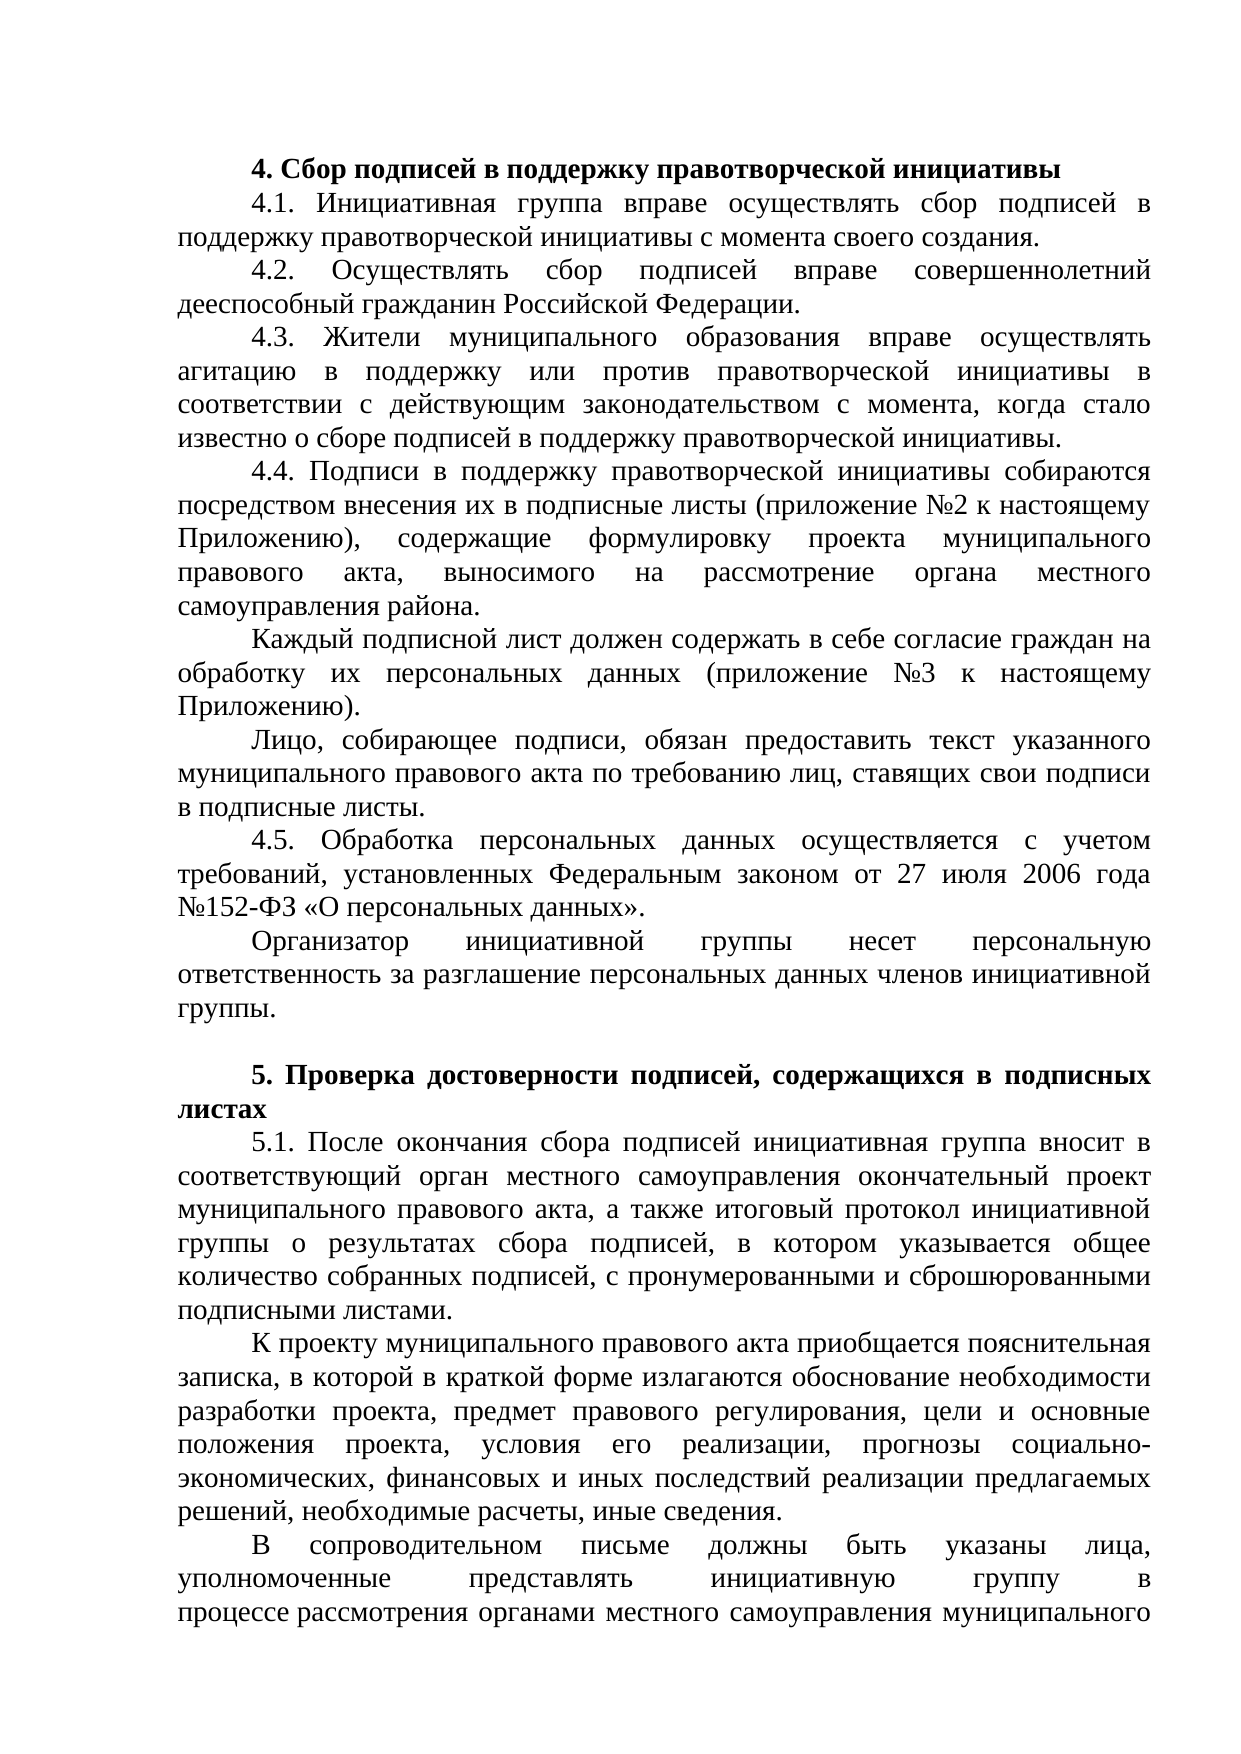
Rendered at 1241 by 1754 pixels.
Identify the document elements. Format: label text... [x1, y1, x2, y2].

text 4.3. Жители муниципального образования вправе осуществлять агитацию в поддержку или против правотворческой инициативы в соответствии с действующим законодательством с момента, когда стало известно о сборе подписей в поддержку правотворческой инициативы. [177, 319, 1152, 453]
text Каждый подписной лист должен содержать в себе согласие граждан на обработку их персональных данных (приложение №3 к настоящему Приложению). [177, 621, 1152, 722]
text Лицо, собирающее подписи, обязан предоставить текст указанного муниципального правового акта по требованию лиц, ставящих свои подписи в подписные листы. [177, 722, 1152, 822]
text 4.2. Осуществлять сбор подписей вправе совершеннолетний дееспособный гражданин Российской Федерации. [177, 252, 1152, 319]
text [177, 1527, 1152, 1627]
text 4.5. Обработка персональных данных осуществляется с учетом требований, установленных Федеральным законом от 27 июля 2006 года №152-ФЗ «О персональных данных». [177, 822, 1152, 923]
text 4.4. Подписи в поддержку правотворческой инициативы собираются посредством внесения их в подписные листы (приложение №2 к настоящему Приложению), содержащие формулировку проекта муниципального правового акта, выносимого на рассмотрение органа местного самоуправления района. [177, 453, 1152, 621]
text 4. Сбор подписей в поддержку правотворческой инициативы [177, 152, 1152, 185]
text 5.1. После окончания сбора подписей инициативная группа вносит в соответствующий орган местного самоуправления окончательный проект муниципального правового акта, а также итоговый протокол инициативной группы о результатах сбора подписей, в котором указывается общее количество собранных подписей, с пронумерованными и сброшюрованными подписными листами. [177, 1124, 1152, 1326]
text К проекту муниципального правового акта приобщается пояснительная записка, в которой в краткой форме излагаются обоснование необходимости разработки проекта, предмет правового регулирования, цели и основные положения проекта, условия его реализации, прогнозы социально-экономических, финансовых и иных последствий реализации предлагаемых решений, необходимые расчеты, иные сведения. [177, 1326, 1152, 1527]
text Организатор инициативной группы несет персональную ответственность за разглашение персональных данных членов инициативной группы. [177, 923, 1152, 1024]
text 5. Проверка достоверности подписей, содержащихся в подписных листах [177, 1057, 1152, 1124]
text 4.1. Инициативная группа вправе осуществлять сбор подписей в поддержку правотворческой инициативы с момента своего создания. [177, 185, 1152, 252]
